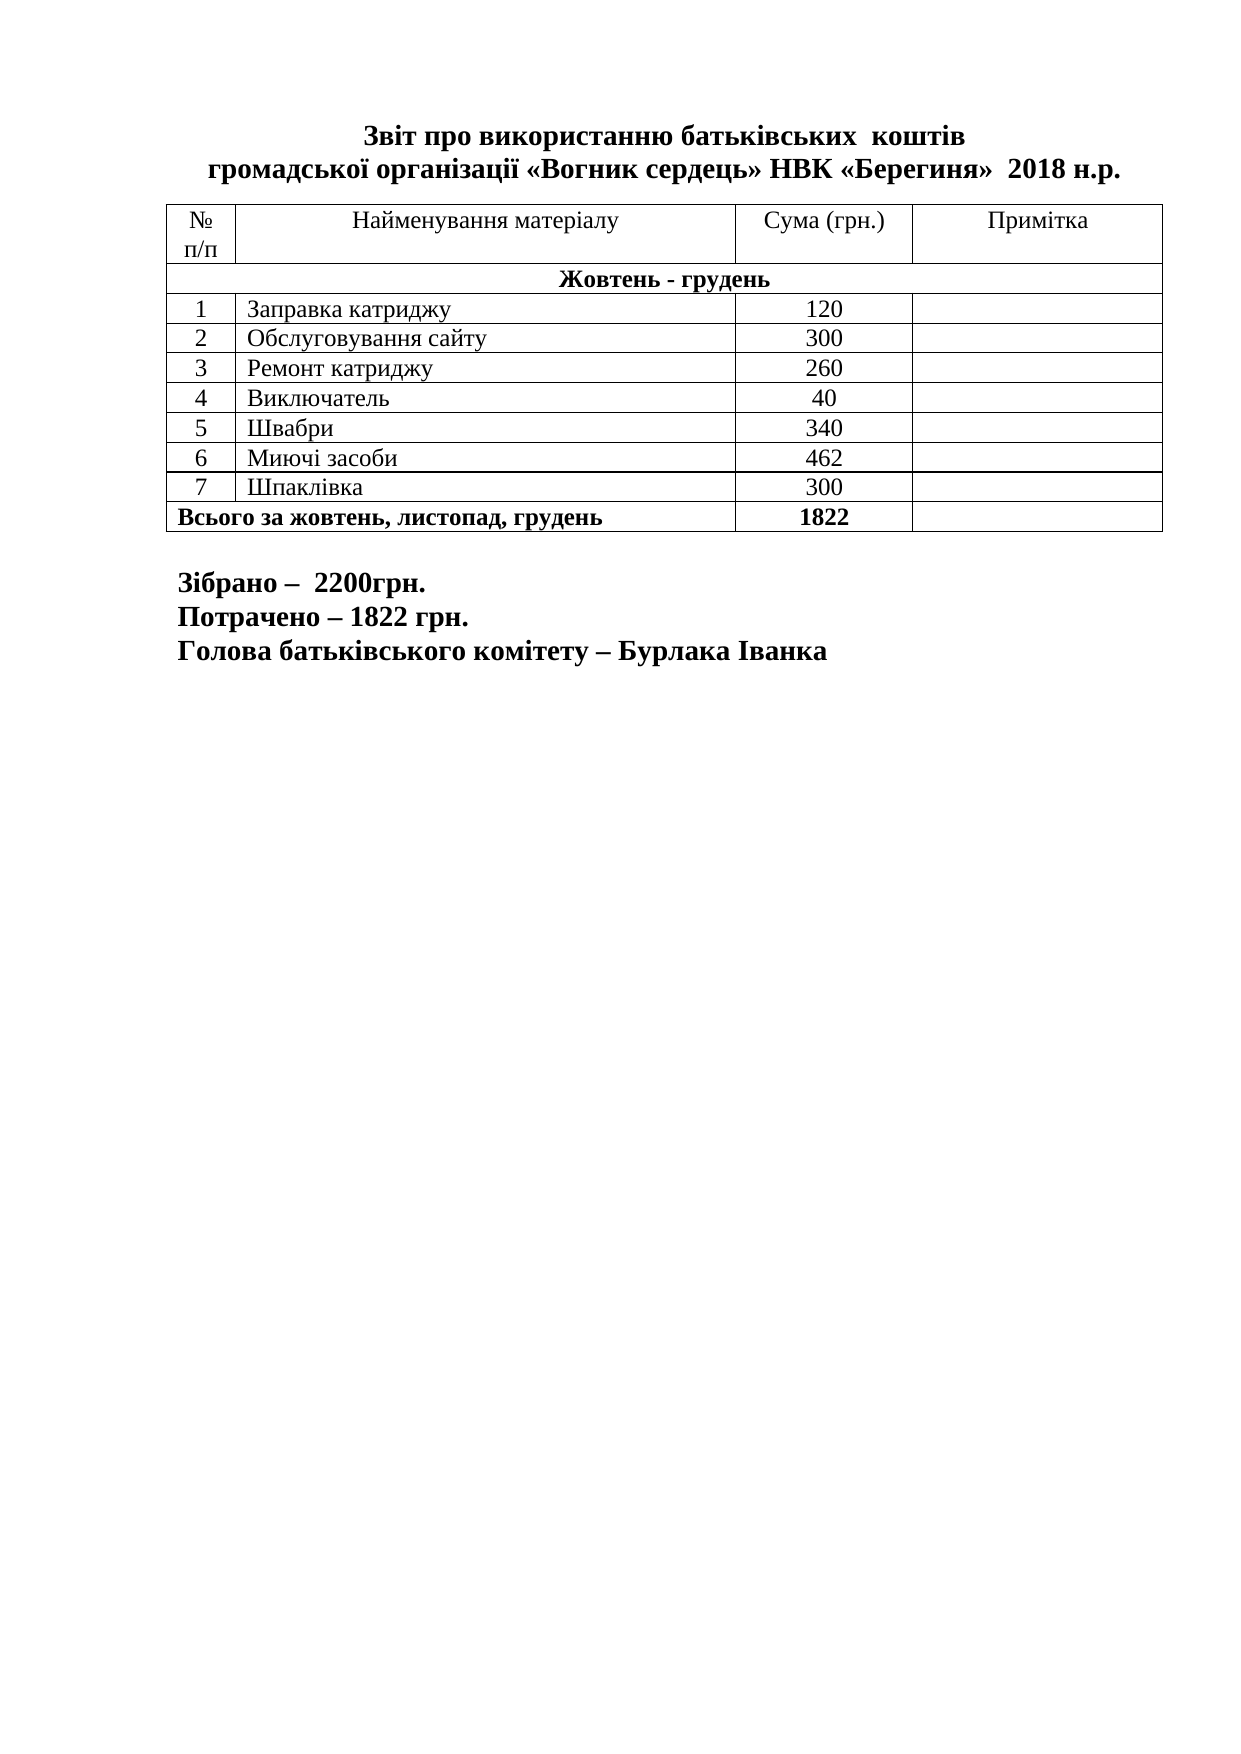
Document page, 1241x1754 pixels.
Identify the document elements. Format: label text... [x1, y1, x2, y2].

text Голова батьківського комітету – Бурлака Іванка [177, 633, 1152, 666]
table_cell Обслуговування сайту [236, 324, 735, 352]
table_cell Ремонт катриджу [236, 353, 735, 382]
table_cell [913, 443, 1162, 471]
table_cell 300 [736, 324, 912, 352]
table_cell [913, 353, 1162, 382]
table_cell 300 [736, 473, 912, 501]
table_cell Жовтень - грудень [167, 264, 1162, 293]
table_cell 2 [167, 324, 235, 352]
table_header Найменування матеріалу [236, 205, 735, 263]
table_cell [913, 294, 1162, 322]
table_header Сума (грн.) [736, 205, 912, 263]
table_cell 340 [736, 413, 912, 442]
table_cell [913, 413, 1162, 442]
table_cell 40 [736, 383, 912, 412]
table_cell [913, 502, 1162, 531]
table_cell 5 [167, 413, 235, 442]
table_cell Миючі засоби [236, 443, 735, 471]
table_cell Всього за жовтень, листопад, грудень [167, 502, 735, 531]
table_cell 1822 [736, 502, 912, 531]
table_cell [913, 324, 1162, 352]
table_header № п/п [167, 205, 235, 263]
table_cell 120 [736, 294, 912, 322]
table_cell Заправка катриджу [236, 294, 735, 322]
table_cell 4 [167, 383, 235, 412]
table_cell [913, 383, 1162, 412]
table_cell 260 [736, 353, 912, 382]
text громадської організації «Вогник сердець» НВК «Берегиня» 2018 н.р. [177, 152, 1152, 185]
text Звіт про використанню батьківських коштів [177, 118, 1152, 152]
table_cell Шпаклівка [236, 473, 735, 501]
table_cell 3 [167, 353, 235, 382]
table_cell 6 [167, 443, 235, 471]
table_cell 1 [167, 294, 235, 322]
table_cell Виключатель [236, 383, 735, 412]
table_cell Швабри [236, 413, 735, 442]
table_header Примітка [913, 205, 1162, 263]
table_cell 7 [167, 473, 235, 501]
table_cell [913, 473, 1162, 501]
text Потрачено – 1822 грн. [177, 599, 1152, 633]
table_cell 462 [736, 443, 912, 471]
text Зібрано – 2200грн. [177, 566, 1152, 599]
